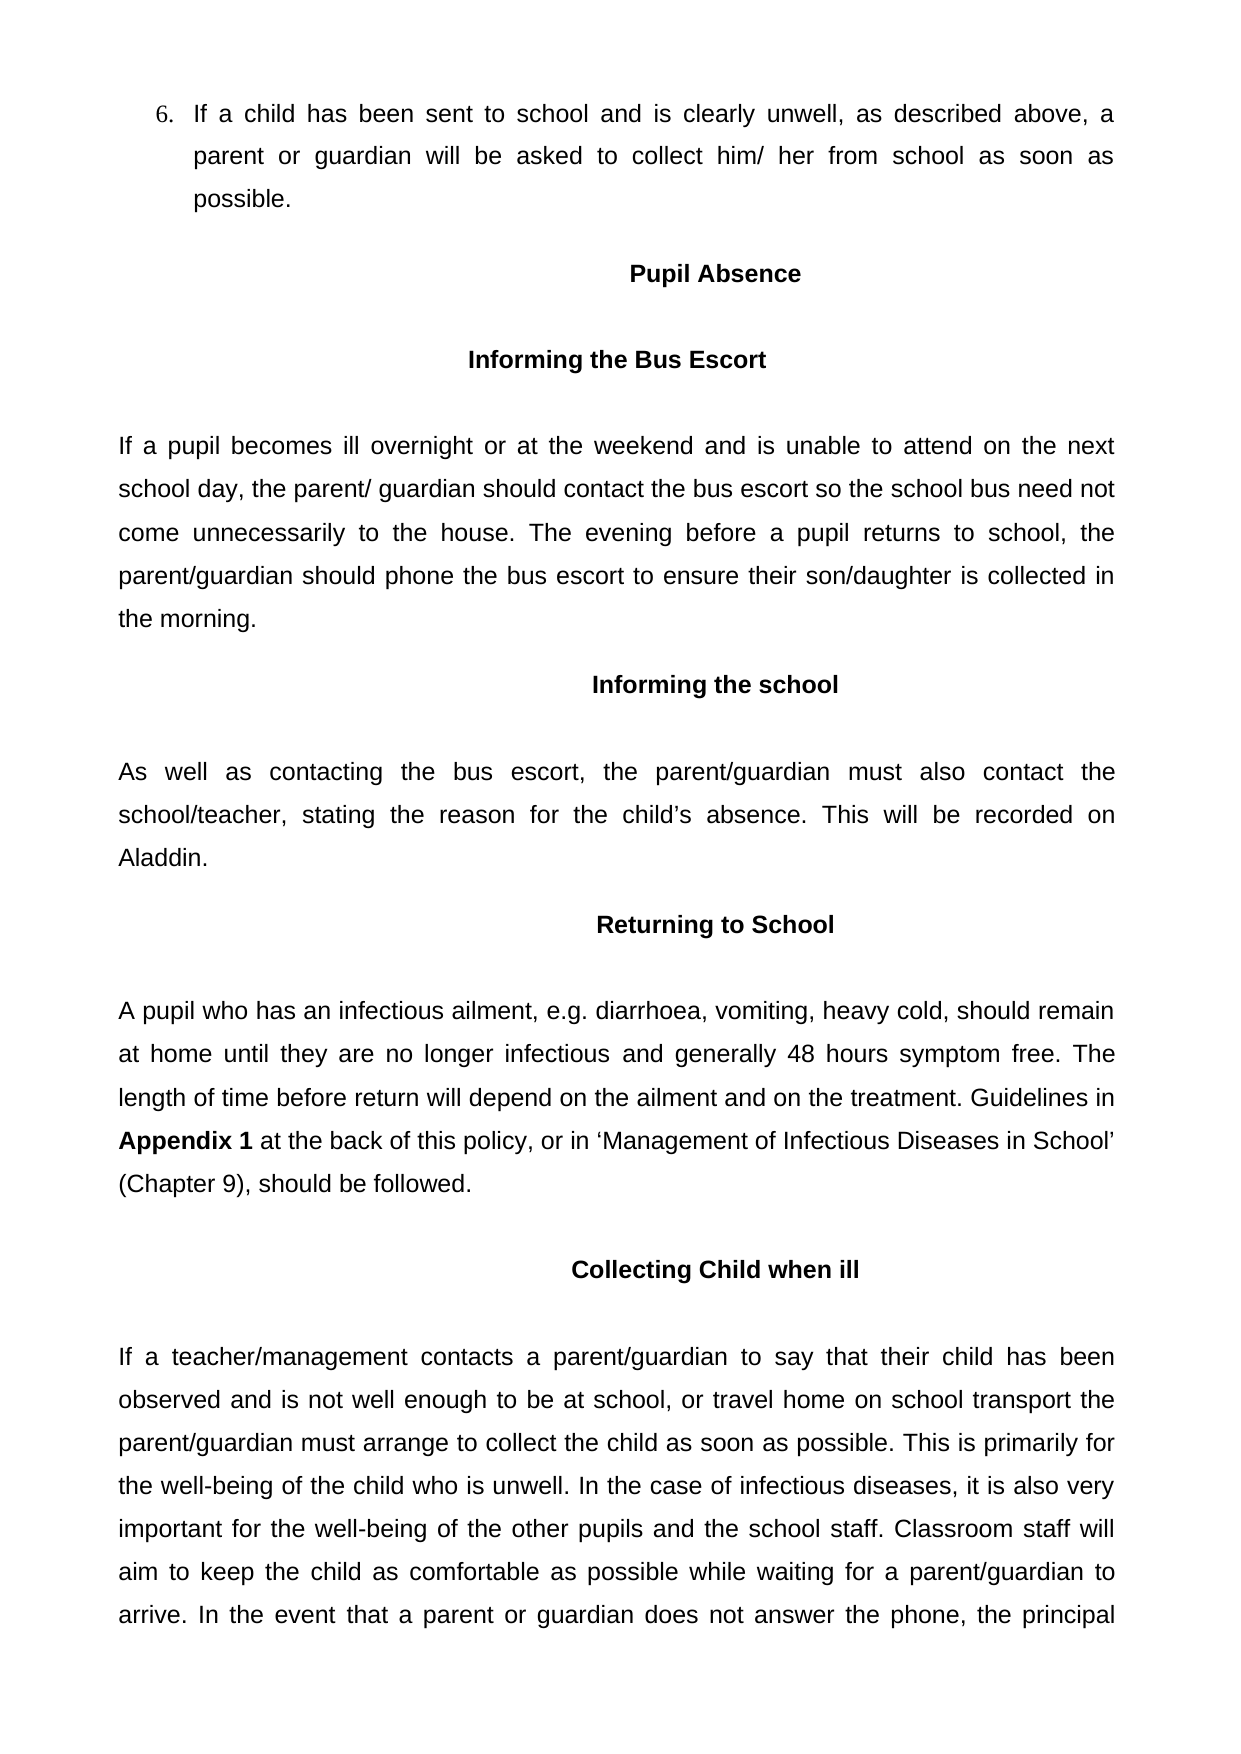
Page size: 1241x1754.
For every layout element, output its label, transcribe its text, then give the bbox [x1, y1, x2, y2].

text If a pupil becomes ill overnight or at the weekend and is unable to attend on the next school day, the parent/ guardian should contact the bus escort so the school bus need not come unnecessarily to the house. The evening before a pupil returns to school, the parent/guardian should phone the bus escort to ensure their son/daughter is collected in the morning. [118, 431, 1117, 633]
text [118, 1342, 1117, 1629]
text Informing the Bus Escort [302, 345, 932, 374]
subtitle Informing the school [302, 670, 932, 699]
subtitle Returning to School [302, 910, 932, 938]
text As well as contacting the bus escort, the parent/guardian must also contact the school/teacher, stating the reason for the child’s absence. This will be recorded on Aladdin. [118, 757, 1117, 872]
subtitle Pupil Absence [302, 258, 932, 287]
text A pupil who has an infectious ailment, e.g. diarrhoea, vomiting, heavy cold, should remain at home until they are no longer infectious and generally 48 hours symptom free. The length of time before return will depend on the ailment and on the treatment. Guidelines in Appendix 1 at the back of this policy, or in ‘Management of Infectious Diseases in School’ (Chapter 9), should be followed. [118, 996, 1117, 1198]
subtitle Collecting Child when ill [302, 1255, 932, 1284]
list If a child has been sent to school and is clearly unwell, as described above, a parent or guardian will be asked to collect him/ her from school as soon as possible. [155, 99, 1116, 212]
